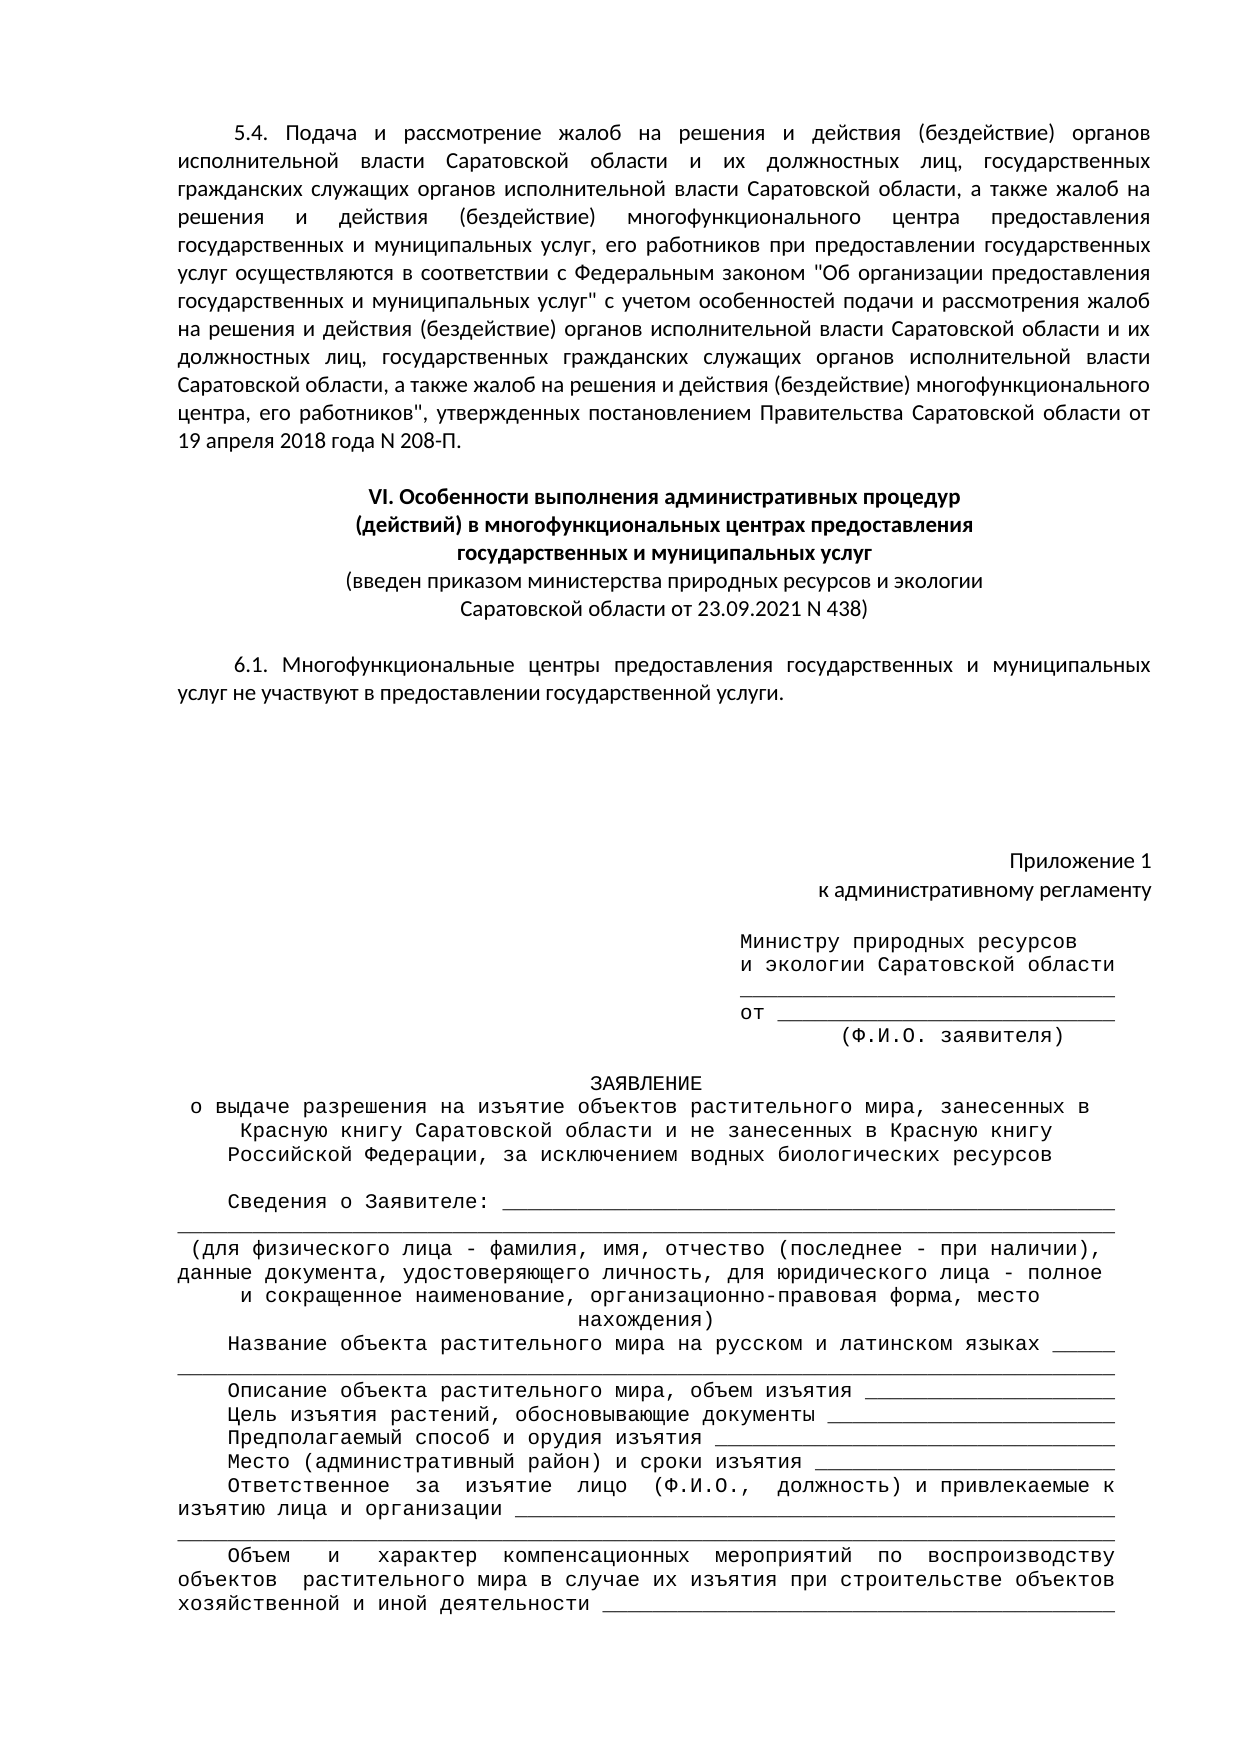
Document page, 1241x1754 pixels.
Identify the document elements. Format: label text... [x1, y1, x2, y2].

text Ответственное за изъятие лицо (Ф.И.О., должность) и привлекаемые к [177, 1474, 1152, 1498]
text Цель изъятия растений, обосновывающие документы _______________________ [177, 1404, 1152, 1427]
text Министру природных ресурсов [177, 931, 1152, 954]
text Саратовской области от 23.09.2021 N 438) [177, 594, 1152, 622]
text Объем и характер компенсационных мероприятий по воспроизводству [177, 1546, 1152, 1569]
text (для физического лица - фамилия, имя, отчество (последнее - при наличии), [177, 1238, 1152, 1262]
text хозяйственной и иной деятельности _________________________________________ [177, 1593, 1152, 1616]
text и сокращенное наименование, организационно-правовая форма, место [177, 1285, 1152, 1309]
text ___________________________________________________________________________ [177, 1214, 1152, 1238]
text 5.4. Подача и рассмотрение жалоб на решения и действия (бездействие) органов исполнительной власти Саратовской области и их должностных лиц, государственных гражданских служащих органов исполнительной власти Саратовской области, а также жалоб на решения и действия (бездействие) многофункционального центра предоставления государственных и муниципальных услуг, его работников при предоставлении государственных услуг осуществляются в соответствии с Федеральным законом "Об организации предоставления государственных и муниципальных услуг" с учетом особенностей подачи и рассмотрения жалоб на решения и действия (бездействие) органов исполнительной власти Саратовской области и их должностных лиц, государственных гражданских служащих органов исполнительной власти Саратовской области, а также жалоб на решения и действия (бездействие) многофункционального центра, его работников", утвержденных постановлением Правительства Саратовской области от 19 апреля 2018 года N 208-П. [177, 118, 1152, 454]
text изъятию лица и организации ________________________________________________ [177, 1498, 1152, 1522]
text к административному регламенту [177, 875, 1152, 903]
text Российской Федерации, за исключением водных биологических ресурсов [177, 1143, 1152, 1167]
title VI. Особенности выполнения административных процедур [177, 482, 1152, 510]
text (Ф.И.О. заявителя) [177, 1025, 1152, 1049]
text Место (административный район) и сроки изъятия ________________________ [177, 1451, 1152, 1474]
text Красную книгу Саратовской области и не занесенных в Красную книгу [177, 1120, 1152, 1143]
title (действий) в многофункциональных центрах предоставления [177, 510, 1152, 538]
text ЗАЯВЛЕНИЕ [177, 1073, 1152, 1096]
text (введен приказом министерства природных ресурсов и экологии [177, 566, 1152, 594]
text ___________________________________________________________________________ [177, 1522, 1152, 1546]
text о выдаче разрешения на изъятие объектов растительного мира, занесенных в [177, 1096, 1152, 1120]
text ___________________________________________________________________________ [177, 1356, 1152, 1380]
text Название объекта растительного мира на русском и латинском языках _____ [177, 1333, 1152, 1356]
text данные документа, удостоверяющего личность, для юридического лица - полное [177, 1262, 1152, 1285]
text от ___________________________ [177, 1002, 1152, 1025]
text Сведения о Заявителе: _________________________________________________ [177, 1191, 1152, 1214]
text Приложение 1 [177, 847, 1152, 875]
text ______________________________ [177, 978, 1152, 1002]
title государственных и муниципальных услуг [177, 538, 1152, 566]
text Описание объекта растительного мира, объем изъятия ____________________ [177, 1380, 1152, 1404]
text и экологии Саратовской области [177, 954, 1152, 978]
text нахождения) [177, 1309, 1152, 1333]
text 6.1. Многофункциональные центры предоставления государственных и муниципальных услуг не участвуют в предоставлении государственной услуги. [177, 651, 1152, 707]
text объектов растительного мира в случае их изъятия при строительстве объектов [177, 1569, 1152, 1593]
text Предполагаемый способ и орудия изъятия ________________________________ [177, 1427, 1152, 1451]
